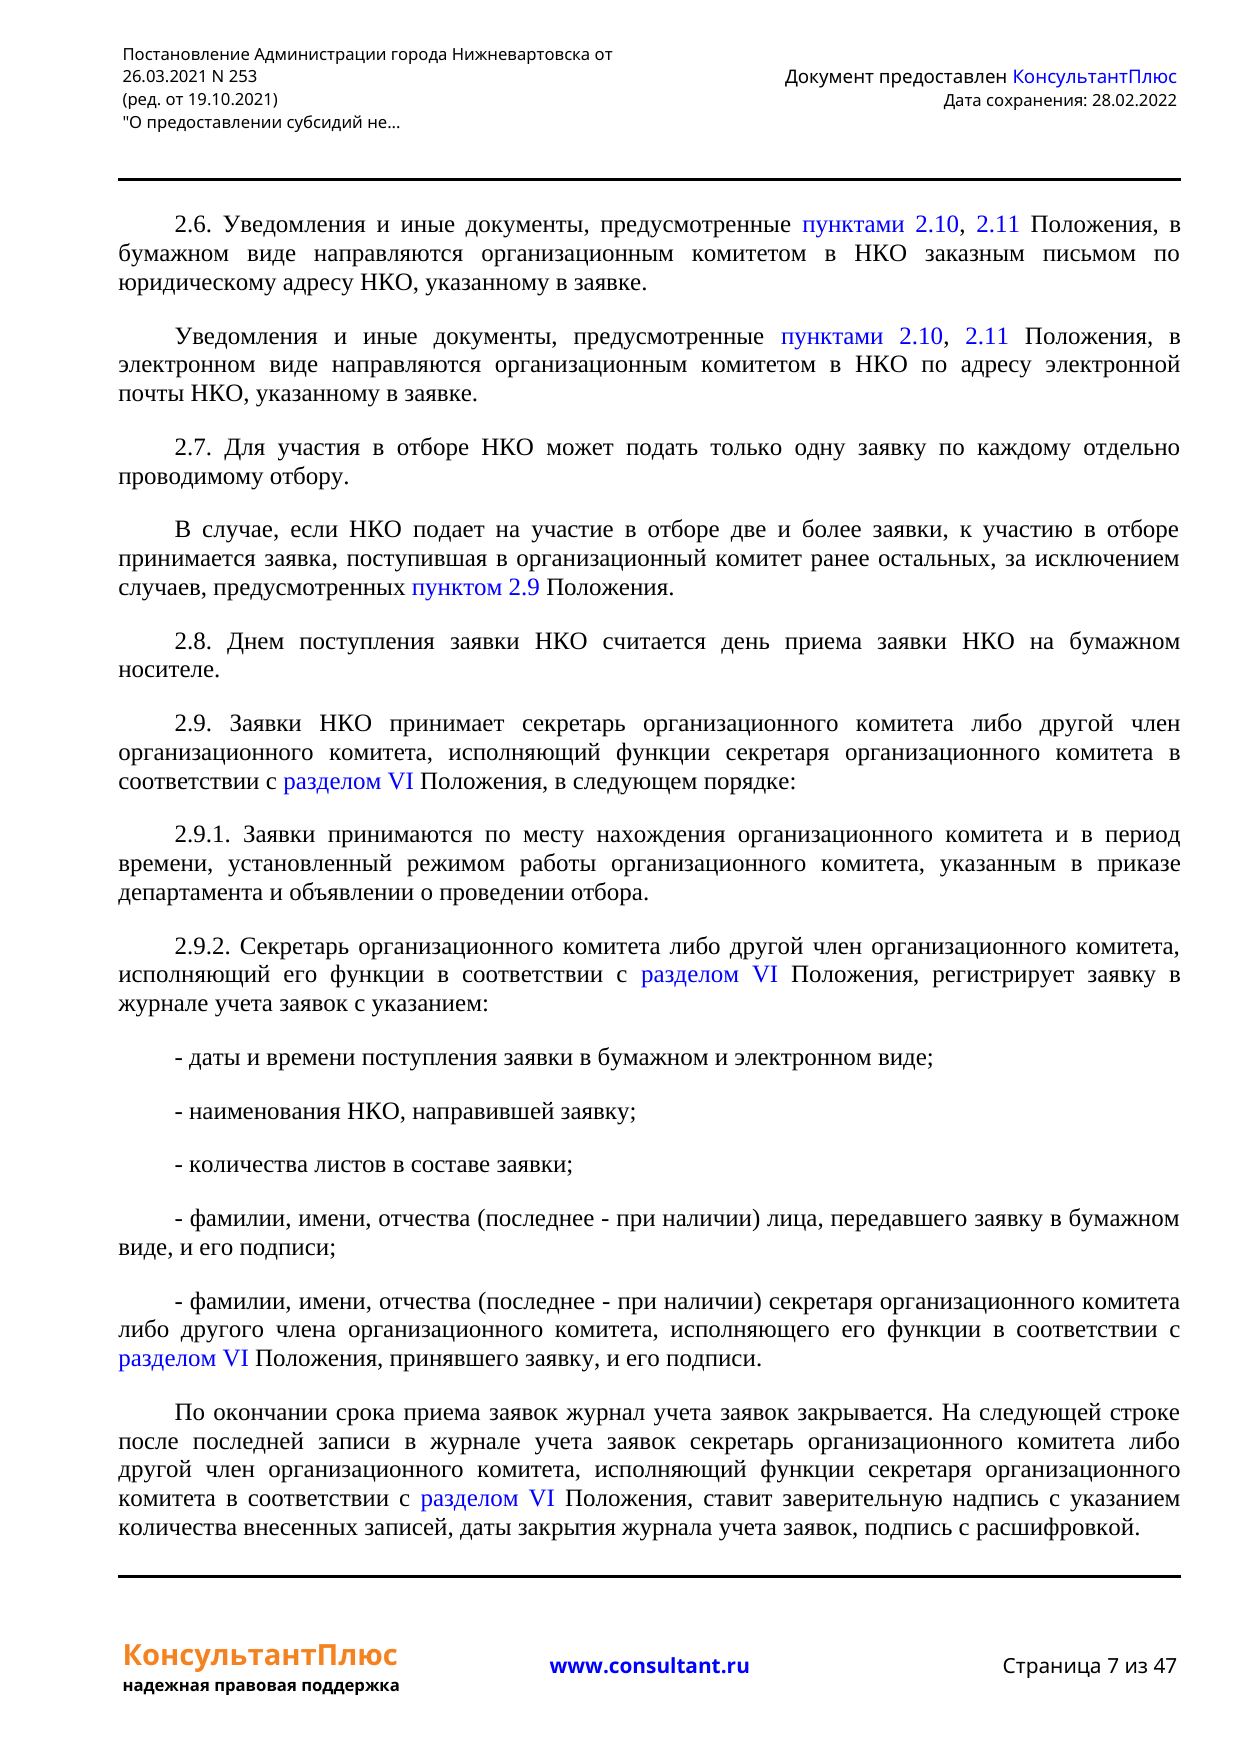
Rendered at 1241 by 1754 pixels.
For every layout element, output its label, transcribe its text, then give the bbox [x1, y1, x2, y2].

text - фамилии, имени, отчества (последнее - при наличии) секретаря организационного комитета либо другого члена организационного комитета, исполняющего его функции в соответствии с разделом VI Положения, принявшего заявку, и его подписи. [118, 1286, 1181, 1372]
text В случае, если НКО подает на участие в отборе две и более заявки, к участию в отборе принимается заявка, поступившая в организационный комитет ранее остальных, за исключением случаев, предусмотренных пунктом 2.9 Положения. [118, 514, 1181, 601]
text 2.6. Уведомления и иные документы, предусмотренные пунктами 2.10, 2.11 Положения, в бумажном виде направляются организационным комитетом в НКО заказным письмом по юридическому адресу НКО, указанному в заявке. [118, 209, 1181, 296]
text 2.9.2. Секретарь организационного комитета либо другой член организационного комитета, исполняющий его функции в соответствии с разделом VI Положения, регистрирует заявку в журнале учета заявок с указанием: [118, 931, 1181, 1017]
text 2.9.1. Заявки принимаются по месту нахождения организационного комитета и в период времени, установленный режимом работы организационного комитета, указанным в приказе департамента и объявлении о проведении отбора. [118, 819, 1181, 906]
text - фамилии, имени, отчества (последнее - при наличии) лица, передавшего заявку в бумажном виде, и его подписи; [118, 1203, 1181, 1261]
text - количества листов в составе заявки; [118, 1149, 1181, 1178]
text - даты и времени поступления заявки в бумажном и электронном виде; [118, 1042, 1181, 1071]
text По окончании срока приема заявок журнал учета заявок закрывается. На следующей строке после последней записи в журнале учета заявок секретарь организационного комитета либо другой член организационного комитета, исполняющий функции секретаря организационного комитета в соответствии с разделом VI Положения, ставит заверительную надпись с указанием количества внесенных записей, даты закрытия журнала учета заявок, подпись с расшифровкой. [118, 1397, 1181, 1541]
text Уведомления и иные документы, предусмотренные пунктами 2.10, 2.11 Положения, в электронном виде направляются организационным комитетом в НКО по адресу электронной почты НКО, указанному в заявке. [118, 321, 1181, 407]
text 2.7. Для участия в отборе НКО может подать только одну заявку по каждому отдельно проводимому отбору. [118, 432, 1181, 489]
text - наименования НКО, направившей заявку; [118, 1096, 1181, 1124]
text 2.8. Днем поступления заявки НКО считается день приема заявки НКО на бумажном носителе. [118, 626, 1181, 683]
text 2.9. Заявки НКО принимает секретарь организационного комитета либо другой член организационного комитета, исполняющий функции секретаря организационного комитета в соответствии с разделом VI Положения, в следующем порядке: [118, 708, 1181, 794]
